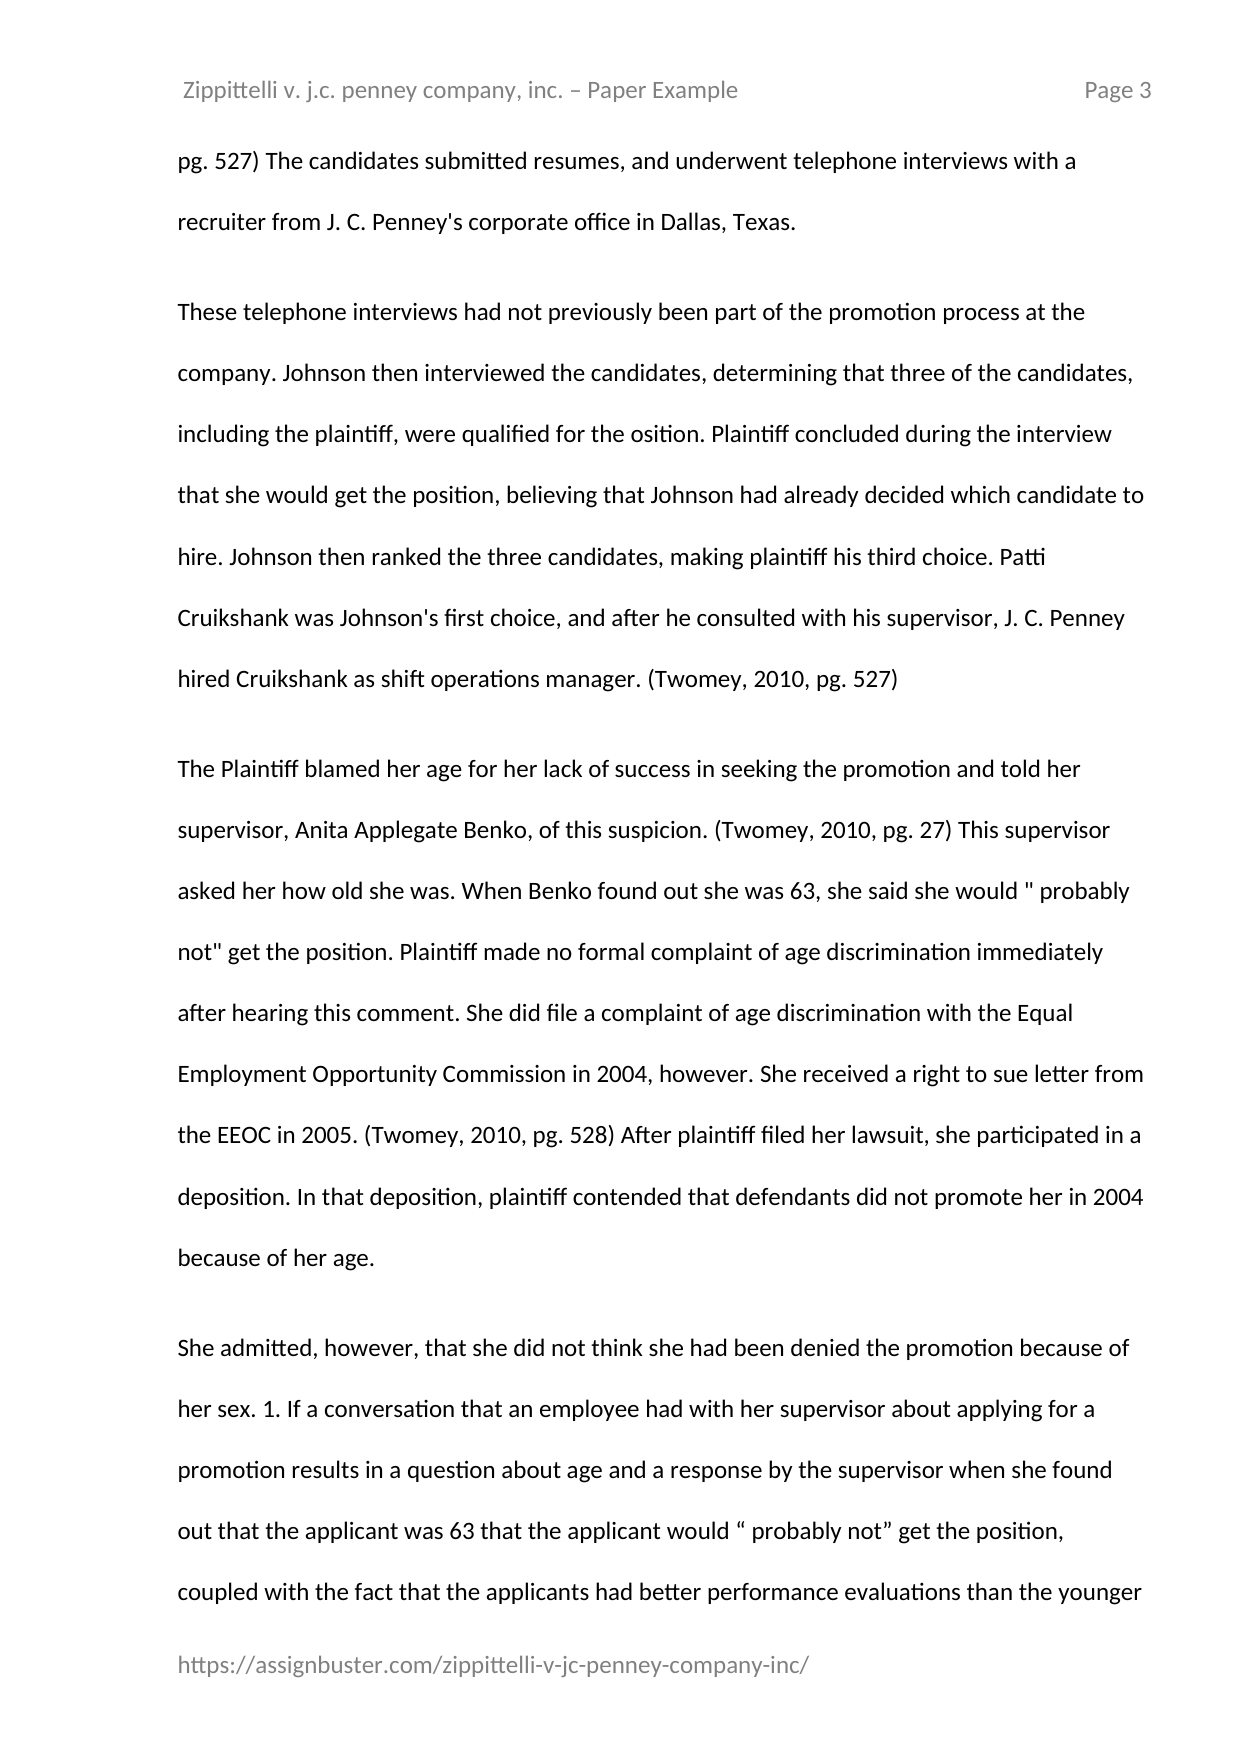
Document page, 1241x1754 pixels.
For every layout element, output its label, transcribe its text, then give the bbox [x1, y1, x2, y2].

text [177, 1332, 1152, 1607]
text These telephone interviews had not previously been part of the promotion process at the company. Johnson then interviewed the candidates, determining that three of the candidates, including the plaintiff, were qualified for the osition. Plaintiff concluded during the interview that she would get the position, believing that Johnson had already decided which candidate to hire. Johnson then ranked the three candidates, making plaintiff his third choice. Patti Cruikshank was Johnson's first choice, and after he consulted with his supervisor, J. C. Penney hired Cruikshank as shift operations manager. (Twomey, 2010, pg. 527) [177, 297, 1152, 693]
text The Plaintiff blamed her age for her lack of success in seeking the promotion and told her supervisor, Anita Applegate Benko, of this suspicion. (Twomey, 2010, pg. 27) This supervisor asked her how old she was. When Benko found out she was 63, she said she would " probably not" get the position. Plaintiff made no formal complaint of age discrimination immediately after hearing this comment. She did file a complaint of age discrimination with the Equal Employment Opportunity Commission in 2004, however. She received a right to sue letter from the EEOC in 2005. (Twomey, 2010, pg. 528) After plaintiff filed her lawsuit, she participated in a deposition. In that deposition, plaintiff contended that defendants did not promote her in 2004 because of her age. [177, 753, 1152, 1272]
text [177, 145, 1152, 237]
